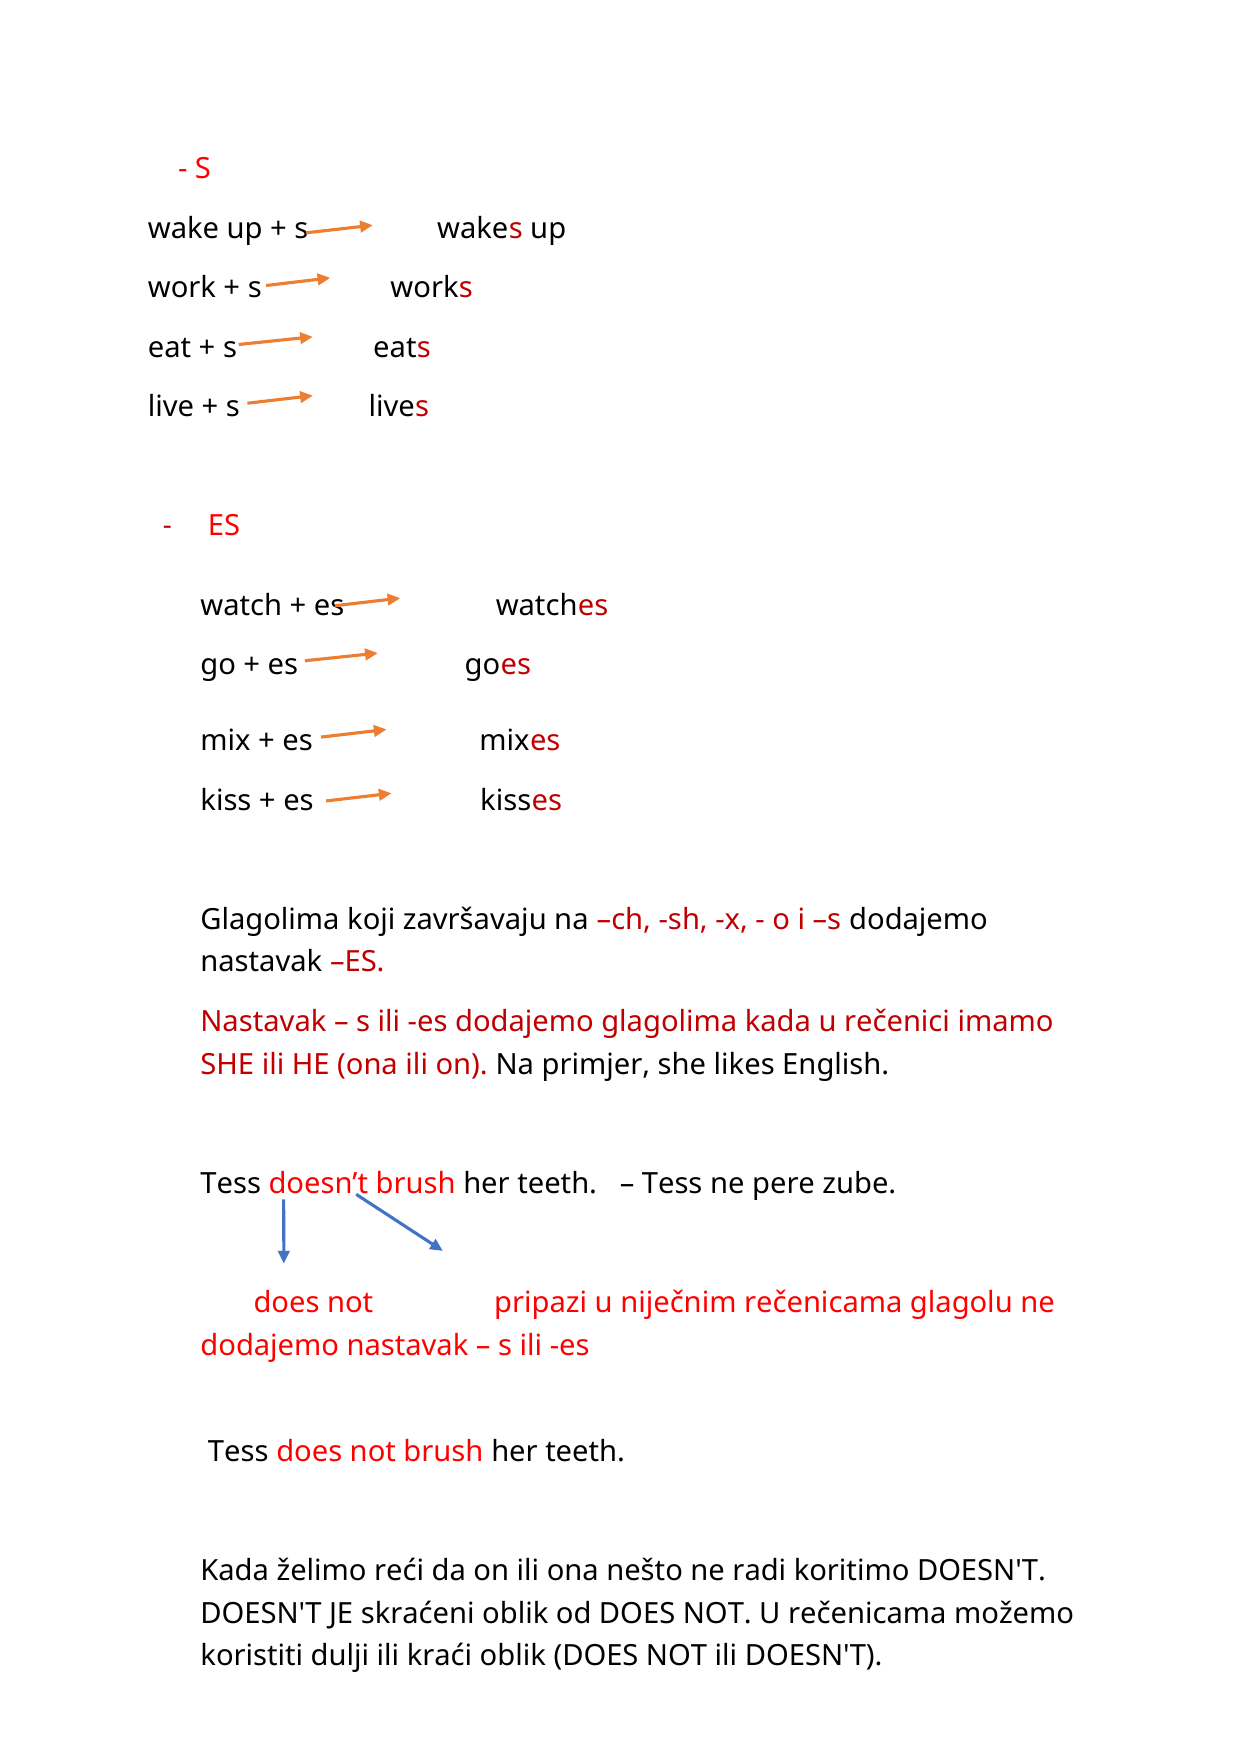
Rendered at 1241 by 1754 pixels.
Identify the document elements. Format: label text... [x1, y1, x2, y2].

list ES [163, 504, 1093, 544]
text - S [148, 148, 1093, 187]
text go + es goes [200, 643, 1093, 683]
text wake up + s wakes up [148, 207, 1093, 247]
text eat + s eats [148, 326, 1093, 366]
text Tess does not brush her teeth. [200, 1430, 1093, 1470]
list watch + es watches [200, 584, 1093, 623]
text Glagolima koji završavaju na –ch, -sh, -x, - o i –s dodajemo nastavak –ES. [200, 898, 1093, 980]
text kiss + es kisses [200, 779, 1093, 819]
text live + s lives [148, 386, 1093, 425]
text Tess doesn’t brush her teeth. – Tess ne pere zube. [200, 1162, 1093, 1202]
text Kada želimo reći da on ili ona nešto ne radi koritimo DOESN'T. DOESN'T JE skraćeni oblik od DOES NOT. U rečenicama možemo koristiti dulji ili kraći oblik (DOES NOT ili DOESN'T). [200, 1549, 1093, 1674]
text mix + es mixes [200, 719, 1093, 759]
text Nastavak – s ili -es dodajemo glagolima kada u rečenici imamo SHE ili HE (ona ili on). Na primjer, she likes English. [200, 1000, 1093, 1083]
text does not pripazi u niječnim rečenicama glagolu ne dodajemo nastavak – s ili -es [200, 1281, 1093, 1363]
text work + s works [148, 267, 1093, 306]
